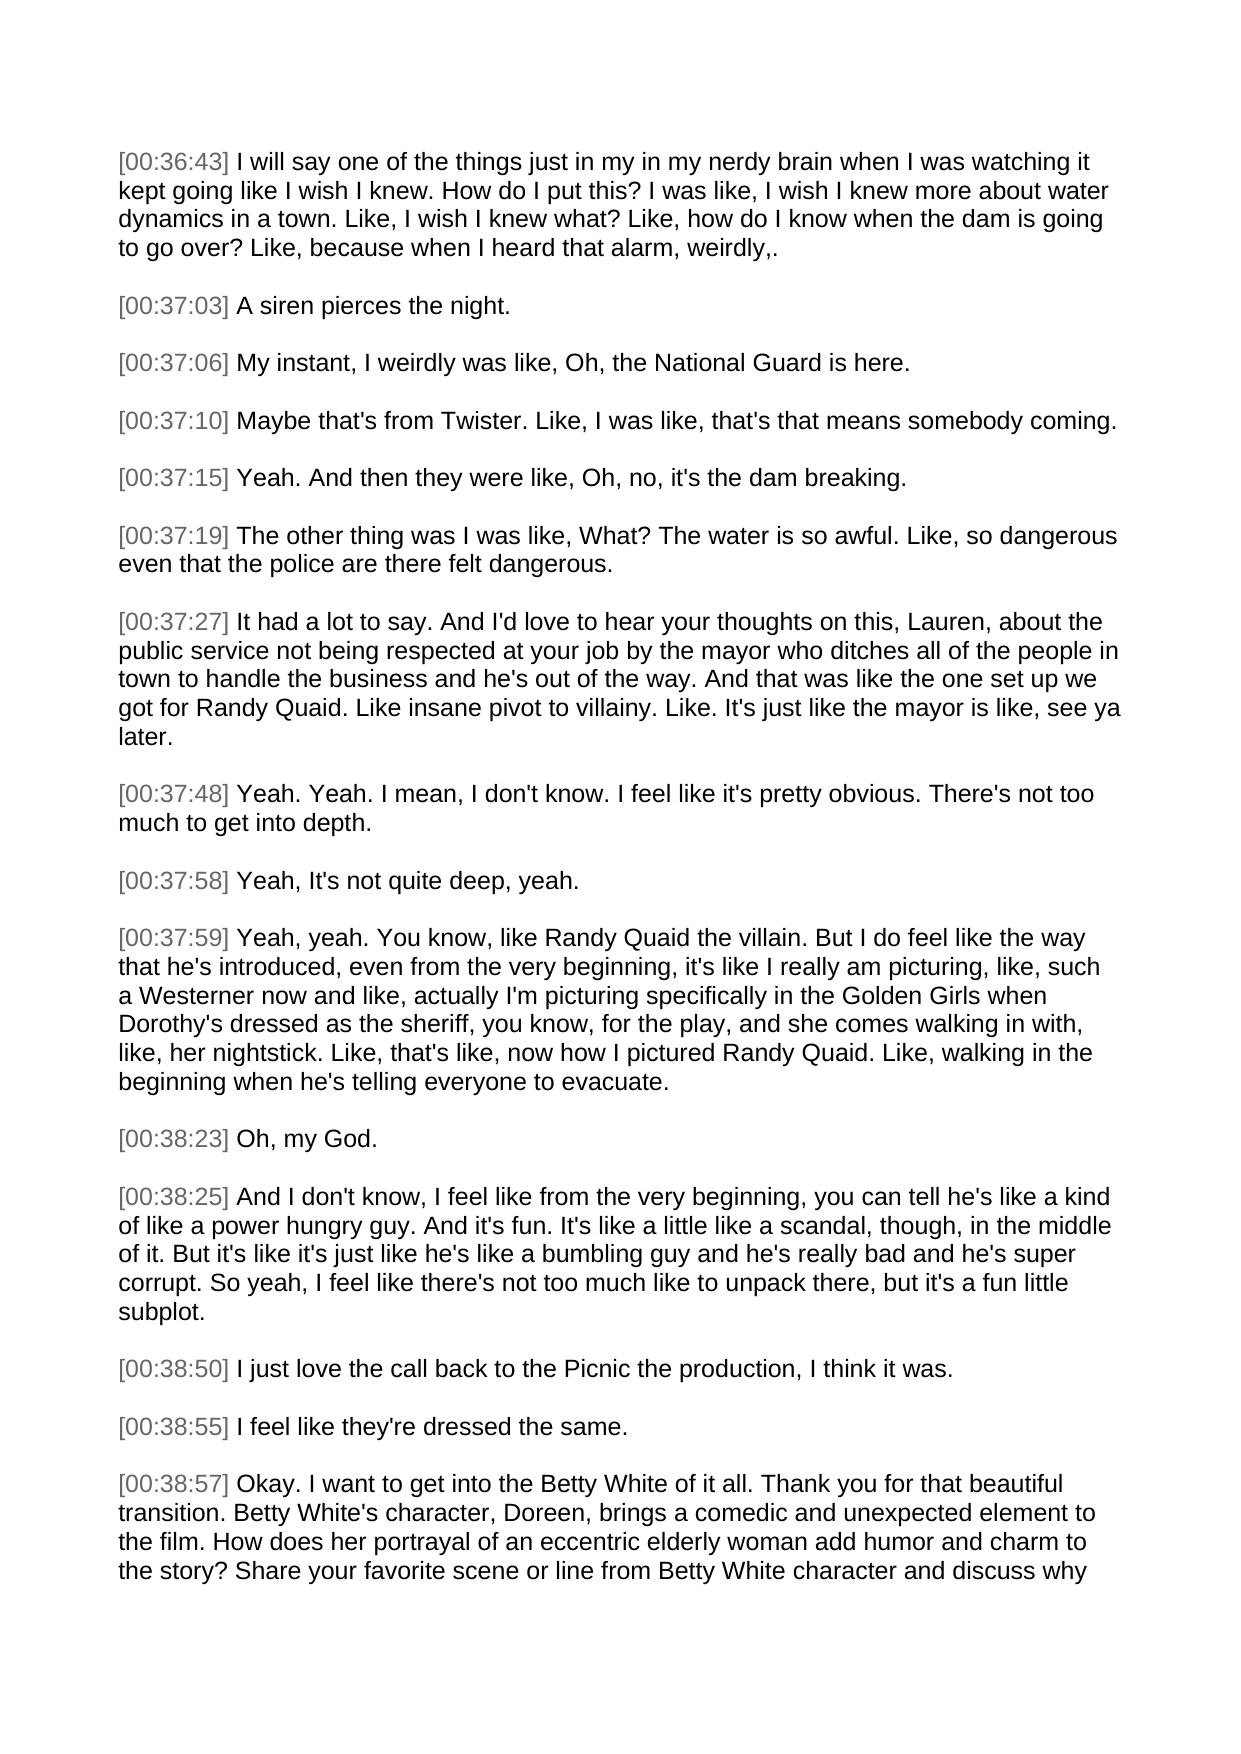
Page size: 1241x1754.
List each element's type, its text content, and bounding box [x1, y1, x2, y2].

text [00:38:55] I feel like they're dressed the same. [118, 1412, 1122, 1441]
text [00:37:27] It had a lot to say. And I'd love to hear your thoughts on this, Lauren, about the public service not being respected at your job by the mayor who ditches all of the people in town to handle the business and he's out of the way. And that was like the one set up we got for Randy Quaid. Like insane pivot to villainy. Like. It's just like the mayor is like, see ya later. [118, 607, 1122, 751]
text [00:37:10] Maybe that's from Twister. Like, I was like, that's that means somebody coming. [118, 406, 1122, 434]
text [00:36:43] I will say one of the things just in my in my nerdy brain when I was watching it kept going like I wish I knew. How do I put this? I was like, I wish I knew more about water dynamics in a town. Like, I wish I knew what? Like, how do I know when the dam is going to go over? Like, because when I heard that alarm, weirdly,. [118, 147, 1122, 262]
text [00:37:58] Yeah, It's not quite deep, yeah. [118, 866, 1122, 894]
text [00:37:06] My instant, I weirdly was like, Oh, the National Guard is here. [118, 348, 1122, 377]
text [00:38:25] And I don't know, I feel like from the very beginning, you can tell he's like a kind of like a power hungry guy. And it's fun. It's like a little like a scandal, though, in the middle of it. But it's like it's just like he's like a bumbling guy and he's really bad and he's super corrupt. So yeah, I feel like there's not too much like to unpack there, but it's a fun little subplot. [118, 1182, 1122, 1326]
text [118, 1469, 1122, 1584]
text [00:37:15] Yeah. And then they were like, Oh, no, it's the dam breaking. [118, 463, 1122, 492]
text [00:37:03] A siren pierces the night. [118, 291, 1122, 319]
text [00:37:59] Yeah, yeah. You know, like Randy Quaid the villain. But I do feel like the way that he's introduced, even from the very beginning, it's like I really am picturing, like, such a Westerner now and like, actually I'm picturing specifically in the Golden Girls when Dorothy's dressed as the sheriff, you know, for the play, and she comes walking in with, like, her nightstick. Like, that's like, now how I pictured Randy Quaid. Like, walking in the beginning when he's telling everyone to evacuate. [118, 923, 1122, 1096]
text [00:38:50] I just love the call back to the Picnic the production, I think it was. [118, 1354, 1122, 1383]
text [00:38:23] Oh, my God. [118, 1124, 1122, 1153]
text [00:37:19] The other thing was I was like, What? The water is so awful. Like, so dangerous even that the police are there felt dangerous. [118, 521, 1122, 578]
text [00:37:48] Yeah. Yeah. I mean, I don't know. I feel like it's pretty obvious. There's not too much to get into depth. [118, 779, 1122, 837]
